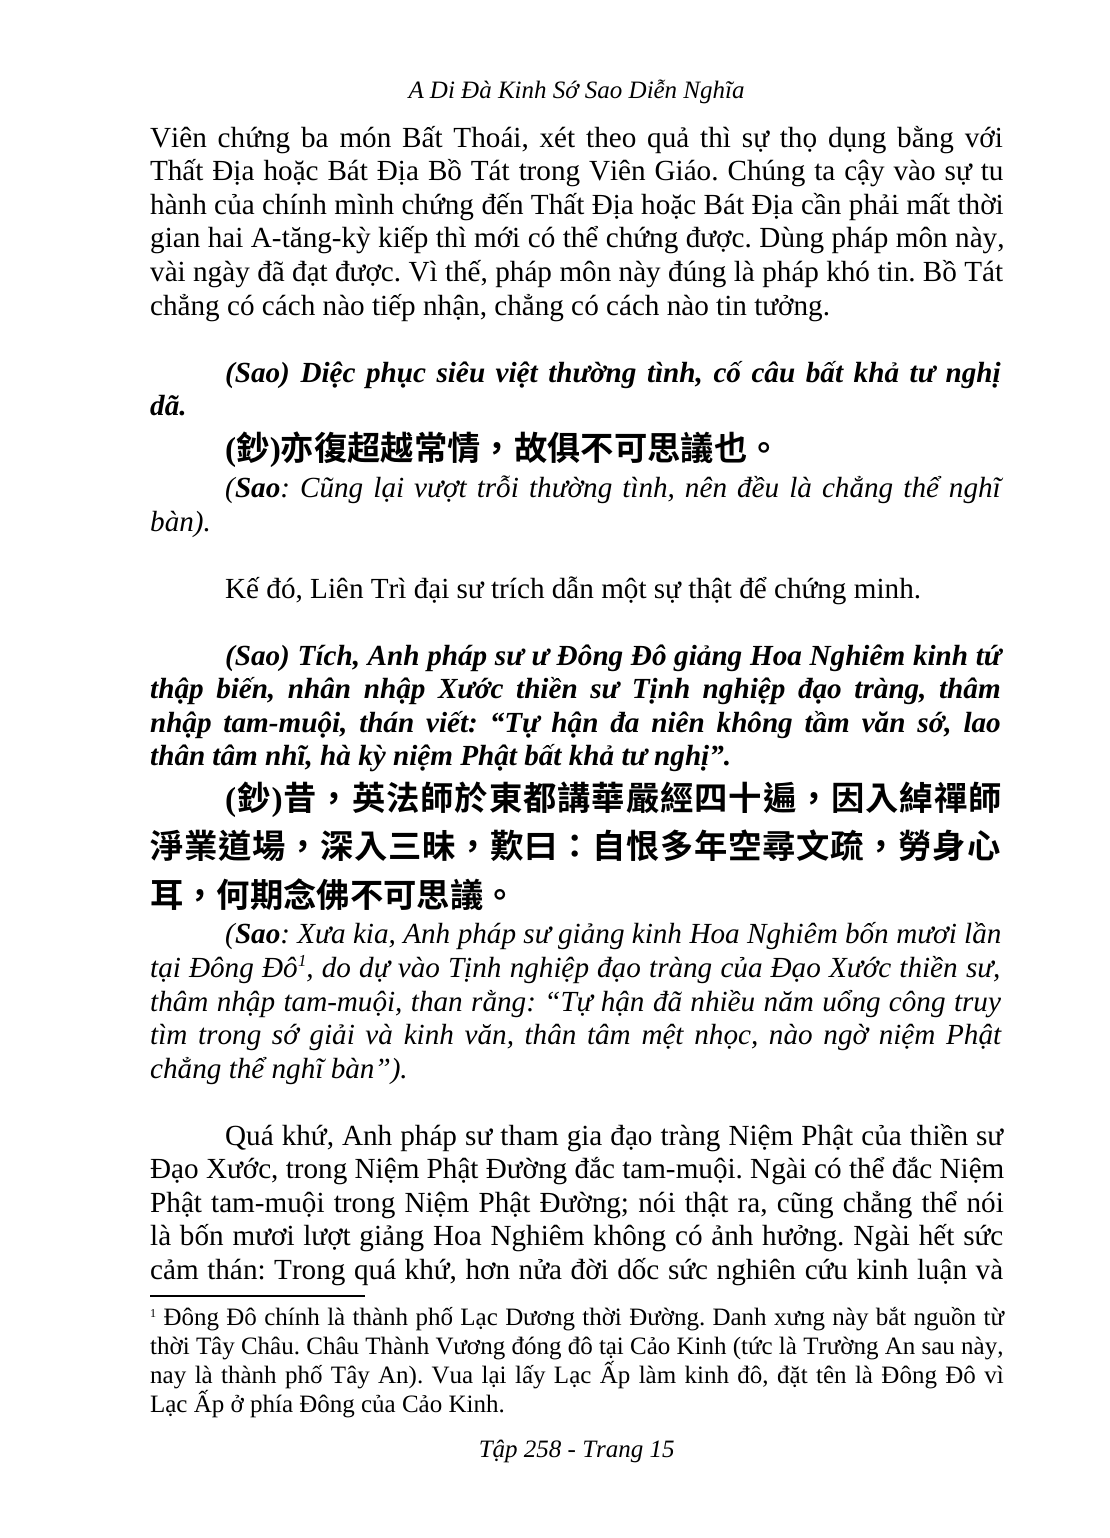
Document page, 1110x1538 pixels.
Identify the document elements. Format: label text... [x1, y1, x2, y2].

text (Sao: Xưa kia, Anh pháp sư giảng kinh Hoa Nghiêm bốn mươi lần tại Đông Đô, do dự vào Tịnh nghiệp đạo tràng của Đạo Xước thiền sư, thâm nhập tam-muội, than rằng: “Tự hận đã nhiều năm uổng công truy tìm trong sớ giải và kinh văn, thân tâm mệt nhọc, nào ngờ niệm Phật chẳng thể nghĩ bàn”). [150, 917, 1005, 1084]
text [150, 1118, 1005, 1286]
text (Sao: Cũng lại vượt trỗi thường tình, nên đều là chẳng thể nghĩ bàn). [150, 470, 1005, 537]
text (Sao) Tích, Anh pháp sư ư Đông Đô giảng Hoa Nghiêm kinh tứ thập biến, nhân nhập Xước thiền sư Tịnh nghiệp đạo tràng, thâm nhập tam-muội, thán viết: “Tự hận đa niên không tầm văn sớ, lao thân tâm nhĩ, hà kỳ niệm Phật bất khả tư nghị”. [150, 638, 1005, 772]
text (鈔)亦復超越常情，故俱不可思議也。 [150, 422, 1005, 470]
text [150, 120, 1005, 321]
text Kế đó, Liên Trì đại sư trích dẫn một sự thật để chứng minh. [150, 571, 1005, 604]
text (鈔)昔，英法師於東都講華嚴經四十遍，因入綽禪師淨業道場，深入三昧，歎曰：自恨多年空尋文疏，勞身心耳，何期念佛不可思議。 [150, 772, 1003, 917]
text (Sao) Diệc phục siêu việt thường tình, cố câu bất khả tư nghị dã. [150, 355, 1005, 422]
